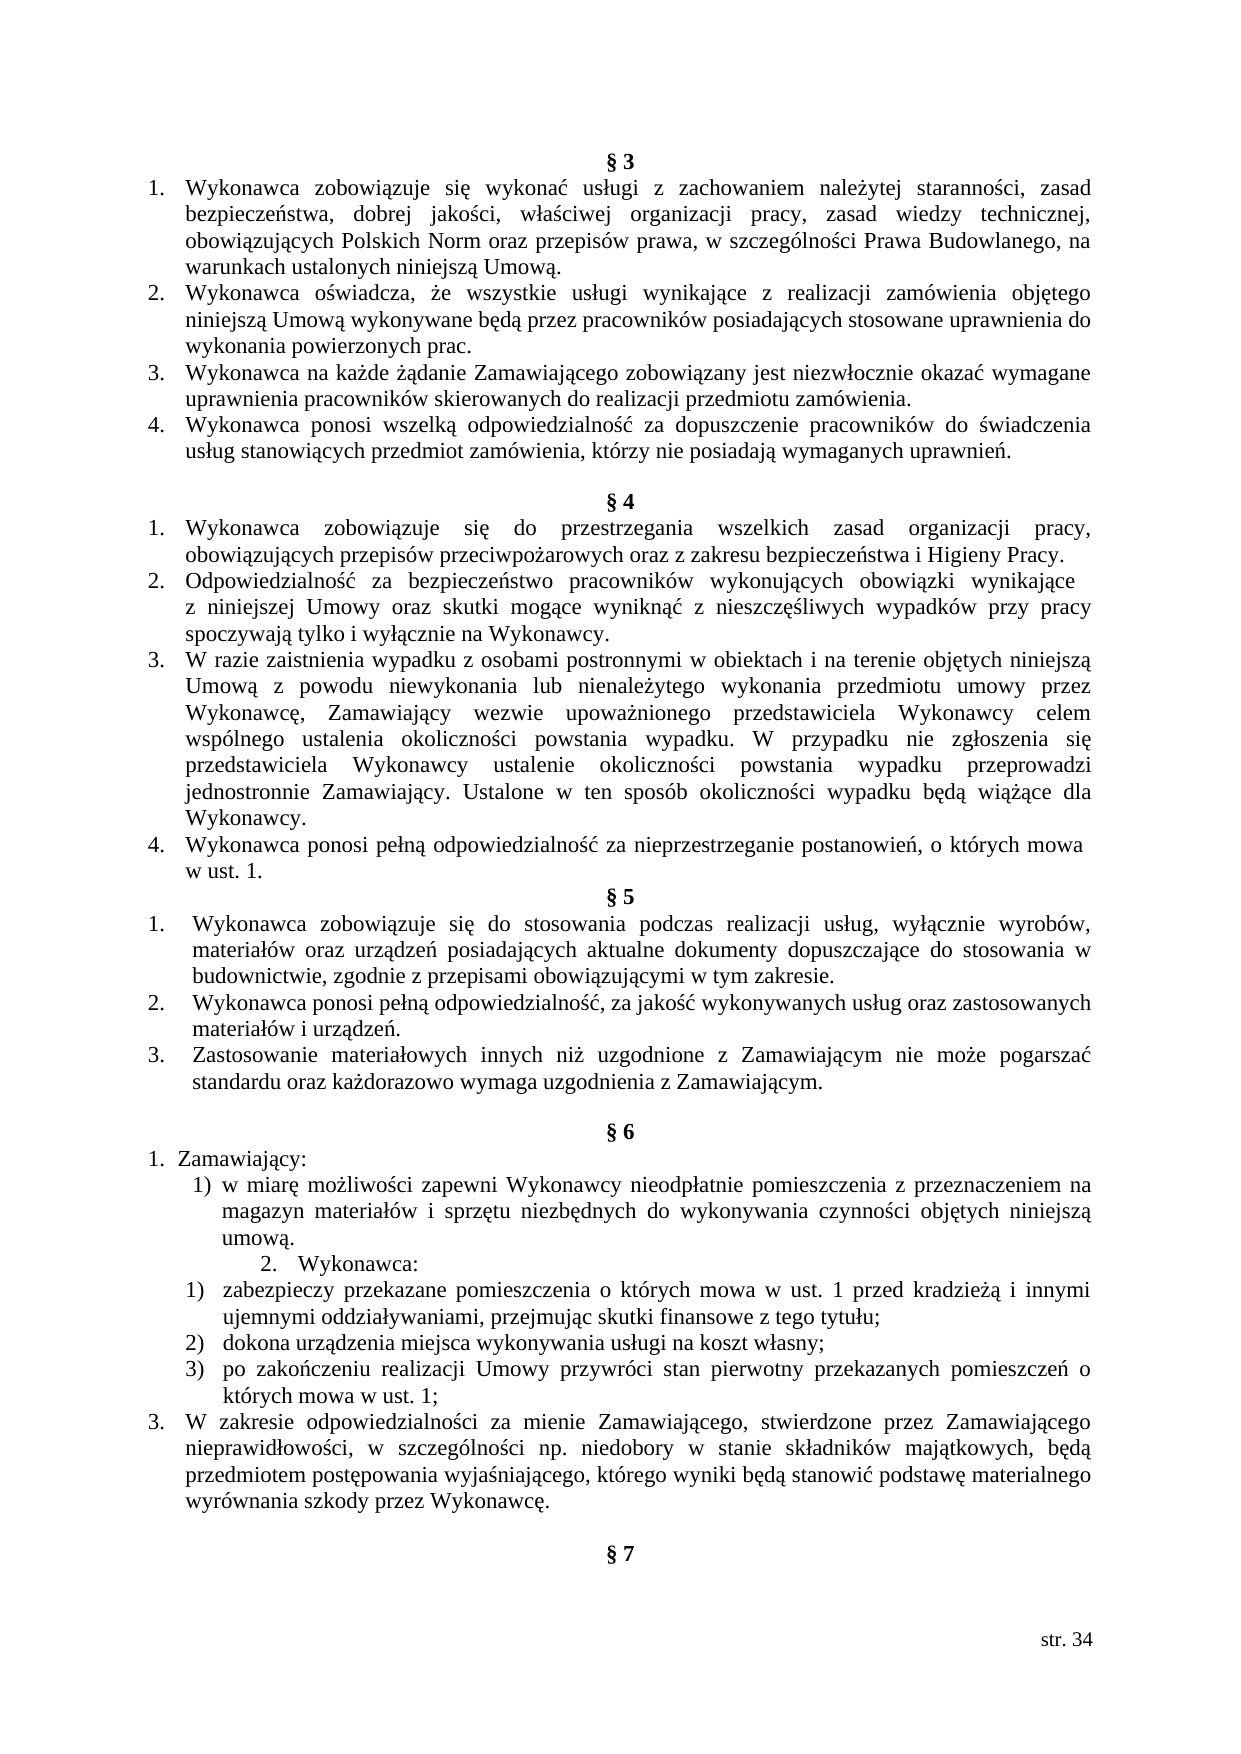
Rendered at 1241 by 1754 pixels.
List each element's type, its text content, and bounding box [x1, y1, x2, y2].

list Wykonawca: [260, 1250, 1092, 1276]
list Zastosowanie materiałowych innych niż uzgodnione z Zamawiającym nie może pogarszać standardu oraz każdorazowo wymaga uzgodnienia z Zamawiającym. [148, 1041, 1092, 1094]
text § 6 [148, 1118, 1092, 1144]
text 3. W zakresie odpowiedzialności za mienie Zamawiającego, stwierdzone przez Zamawiającego nieprawidłowości, w szczególności np. niedobory w stanie składników majątkowych, będą przedmiotem postępowania wyjaśniającego, którego wyniki będą stanowić podstawę materialnego wyrównania szkody przez Wykonawcę. [148, 1408, 1092, 1513]
list dokona urządzenia miejsca wykonywania usługi na koszt własny; [185, 1329, 1092, 1355]
list po zakończeniu realizacji Umowy przywróci stan pierwotny przekazanych pomieszczeń o których mowa w ust. 1; [185, 1355, 1092, 1408]
list zabezpieczy przekazane pomieszczenia o których mowa w ust. 1 przed kradzieżą i innymi ujemnymi oddziaływaniami, przejmując skutki finansowe z tego tytułu; [185, 1276, 1092, 1329]
list w miarę możliwości zapewni Wykonawcy nieodpłatnie pomieszczenia z przeznaczeniem na magazyn materiałów i sprzętu niezbędnych do wykonywania czynności objętych niniejszą umową. [192, 1171, 1092, 1250]
list Wykonawca zobowiązuje się wykonać usługi z zachowaniem należytej staranności, zasad bezpieczeństwa, dobrej jakości, właściwej organizacji pracy, zasad wiedzy technicznej, obowiązujących Polskich Norm oraz przepisów prawa, w szczególności Prawa Budowlanego, na warunkach ustalonych niniejszą Umową. [148, 174, 1092, 279]
list Odpowiedzialność za bezpieczeństwo pracowników wykonujących obowiązki wynikające z niniejszej Umowy oraz skutki mogące wyniknąć z nieszczęśliwych wypadków przy pracy spoczywają tylko i wyłącznie na Wykonawcy. [148, 567, 1092, 646]
list W razie zaistnienia wypadku z osobami postronnymi w obiektach i na terenie objętych niniejszą Umową z powodu niewykonania lub nienależytego wykonania przedmiotu umowy przez Wykonawcę, Zamawiający wezwie upoważnionego przedstawiciela Wykonawcy celem wspólnego ustalenia okoliczności powstania wypadku. W przypadku nie zgłoszenia się przedstawiciela Wykonawcy ustalenie okoliczności powstania wypadku przeprowadzi jednostronnie Zamawiający. Ustalone w ten sposób okoliczności wypadku będą wiążące dla Wykonawcy. [148, 646, 1092, 831]
list Zamawiający: [148, 1144, 1092, 1171]
list Wykonawca oświadcza, że wszystkie usługi wynikające z realizacji zamówienia objętego niniejszą Umową wykonywane będą przez pracowników posiadających stosowane uprawnienia do wykonania powierzonych prac. [148, 279, 1092, 358]
list Wykonawca ponosi pełną odpowiedzialność za nieprzestrzeganie postanowień, o których mowa w ust. 1. [148, 831, 1092, 883]
list Wykonawca zobowiązuje się do przestrzegania wszelkich zasad organizacji pracy, obowiązujących przepisów przeciwpożarowych oraz z zakresu bezpieczeństwa i Higieny Pracy. [148, 514, 1092, 567]
list Wykonawca na każde żądanie Zamawiającego zobowiązany jest niezwłocznie okazać wymagane uprawnienia pracowników skierowanych do realizacji przedmiotu zamówienia. [148, 358, 1092, 411]
text § 4 [148, 488, 1092, 514]
text § 3 [148, 148, 1092, 174]
text § 7 [148, 1540, 1092, 1566]
text § 5 [148, 883, 1092, 910]
list Wykonawca ponosi pełną odpowiedzialność, za jakość wykonywanych usług oraz zastosowanych materiałów i urządzeń. [148, 989, 1092, 1041]
list Wykonawca ponosi wszelką odpowiedzialność za dopuszczenie pracowników do świadczenia usług stanowiących przedmiot zamówienia, którzy nie posiadają wymaganych uprawnień. [148, 411, 1092, 464]
list Wykonawca zobowiązuje się do stosowania podczas realizacji usług, wyłącznie wyrobów, materiałów oraz urządzeń posiadających aktualne dokumenty dopuszczające do stosowania w budownictwie, zgodnie z przepisami obowiązującymi w tym zakresie. [148, 910, 1092, 989]
